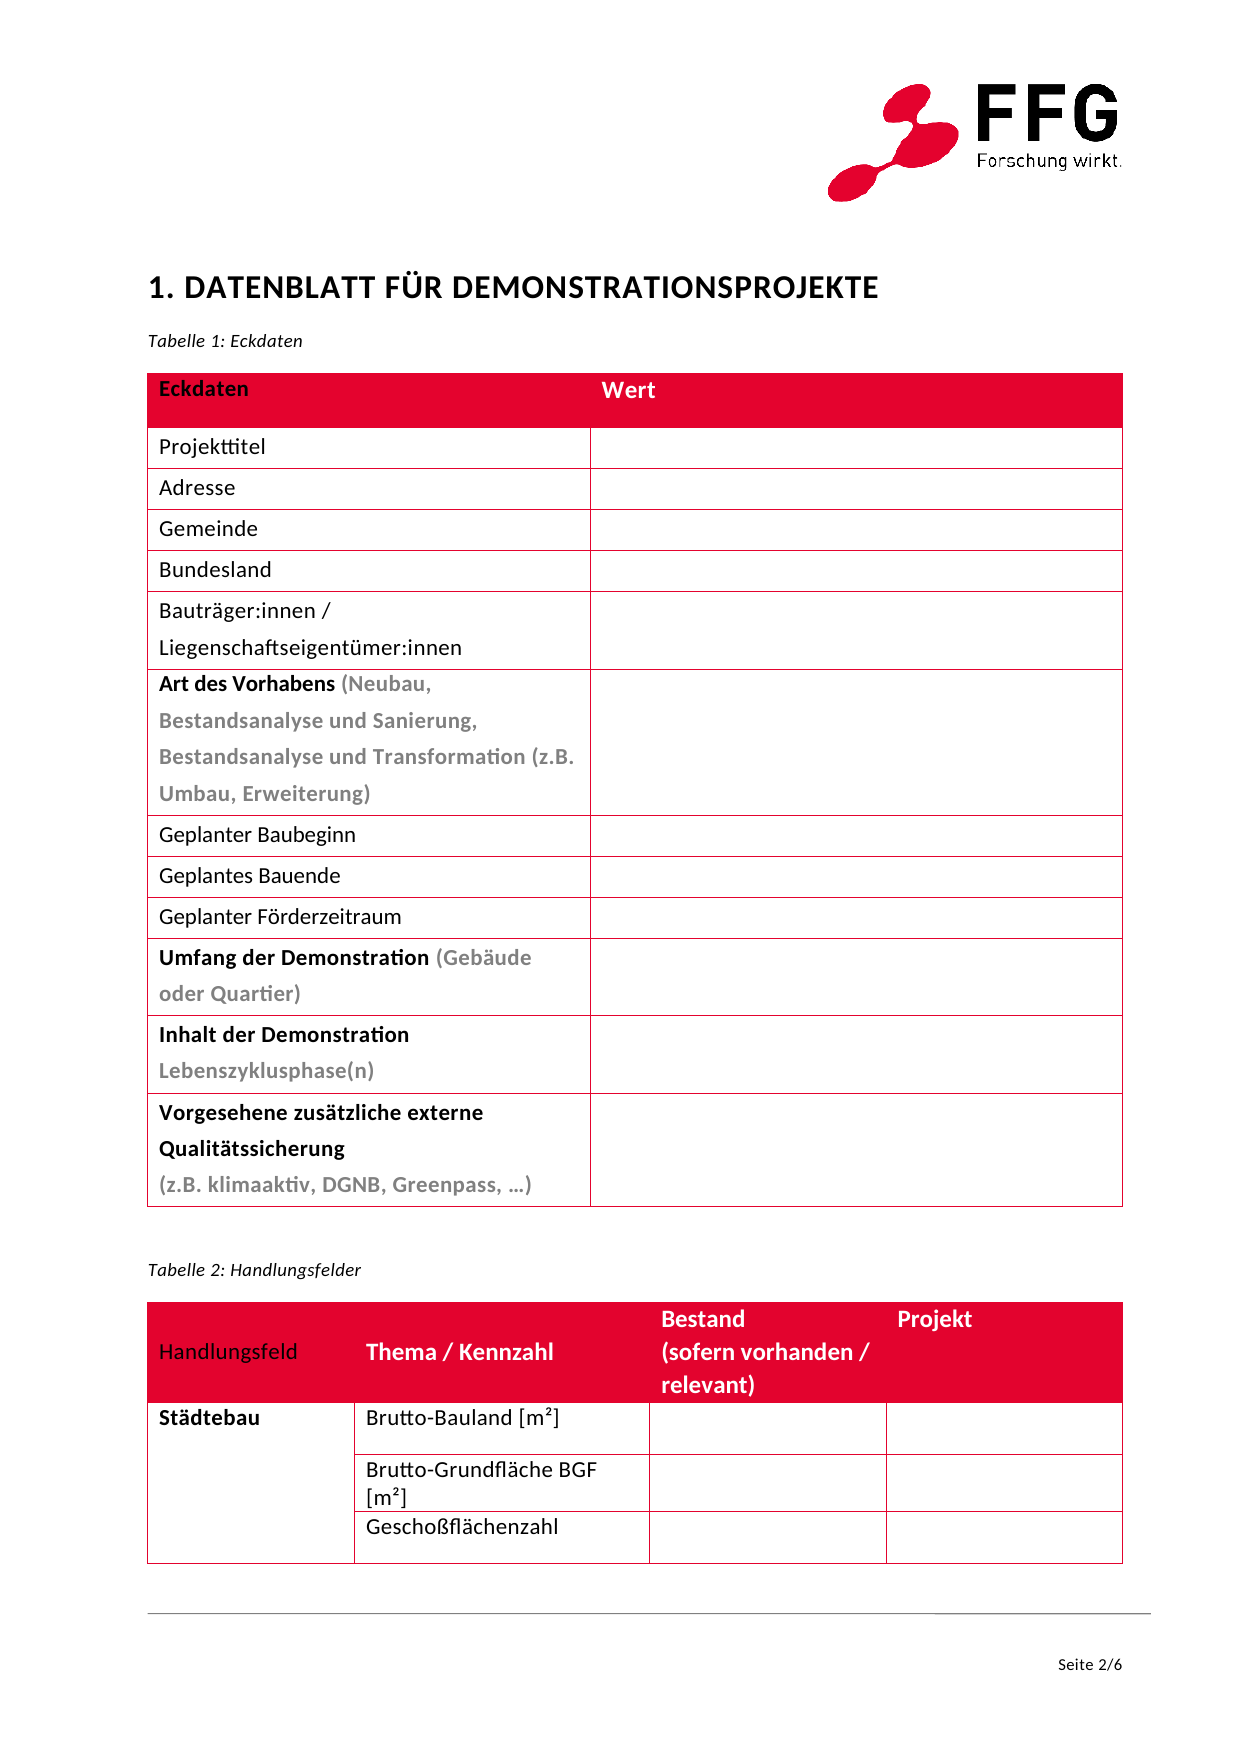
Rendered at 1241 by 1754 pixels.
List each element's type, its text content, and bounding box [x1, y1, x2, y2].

picture [827, 83, 1122, 202]
subtitle 1. Datenblatt für Demonstrationsprojekte [148, 266, 1122, 307]
